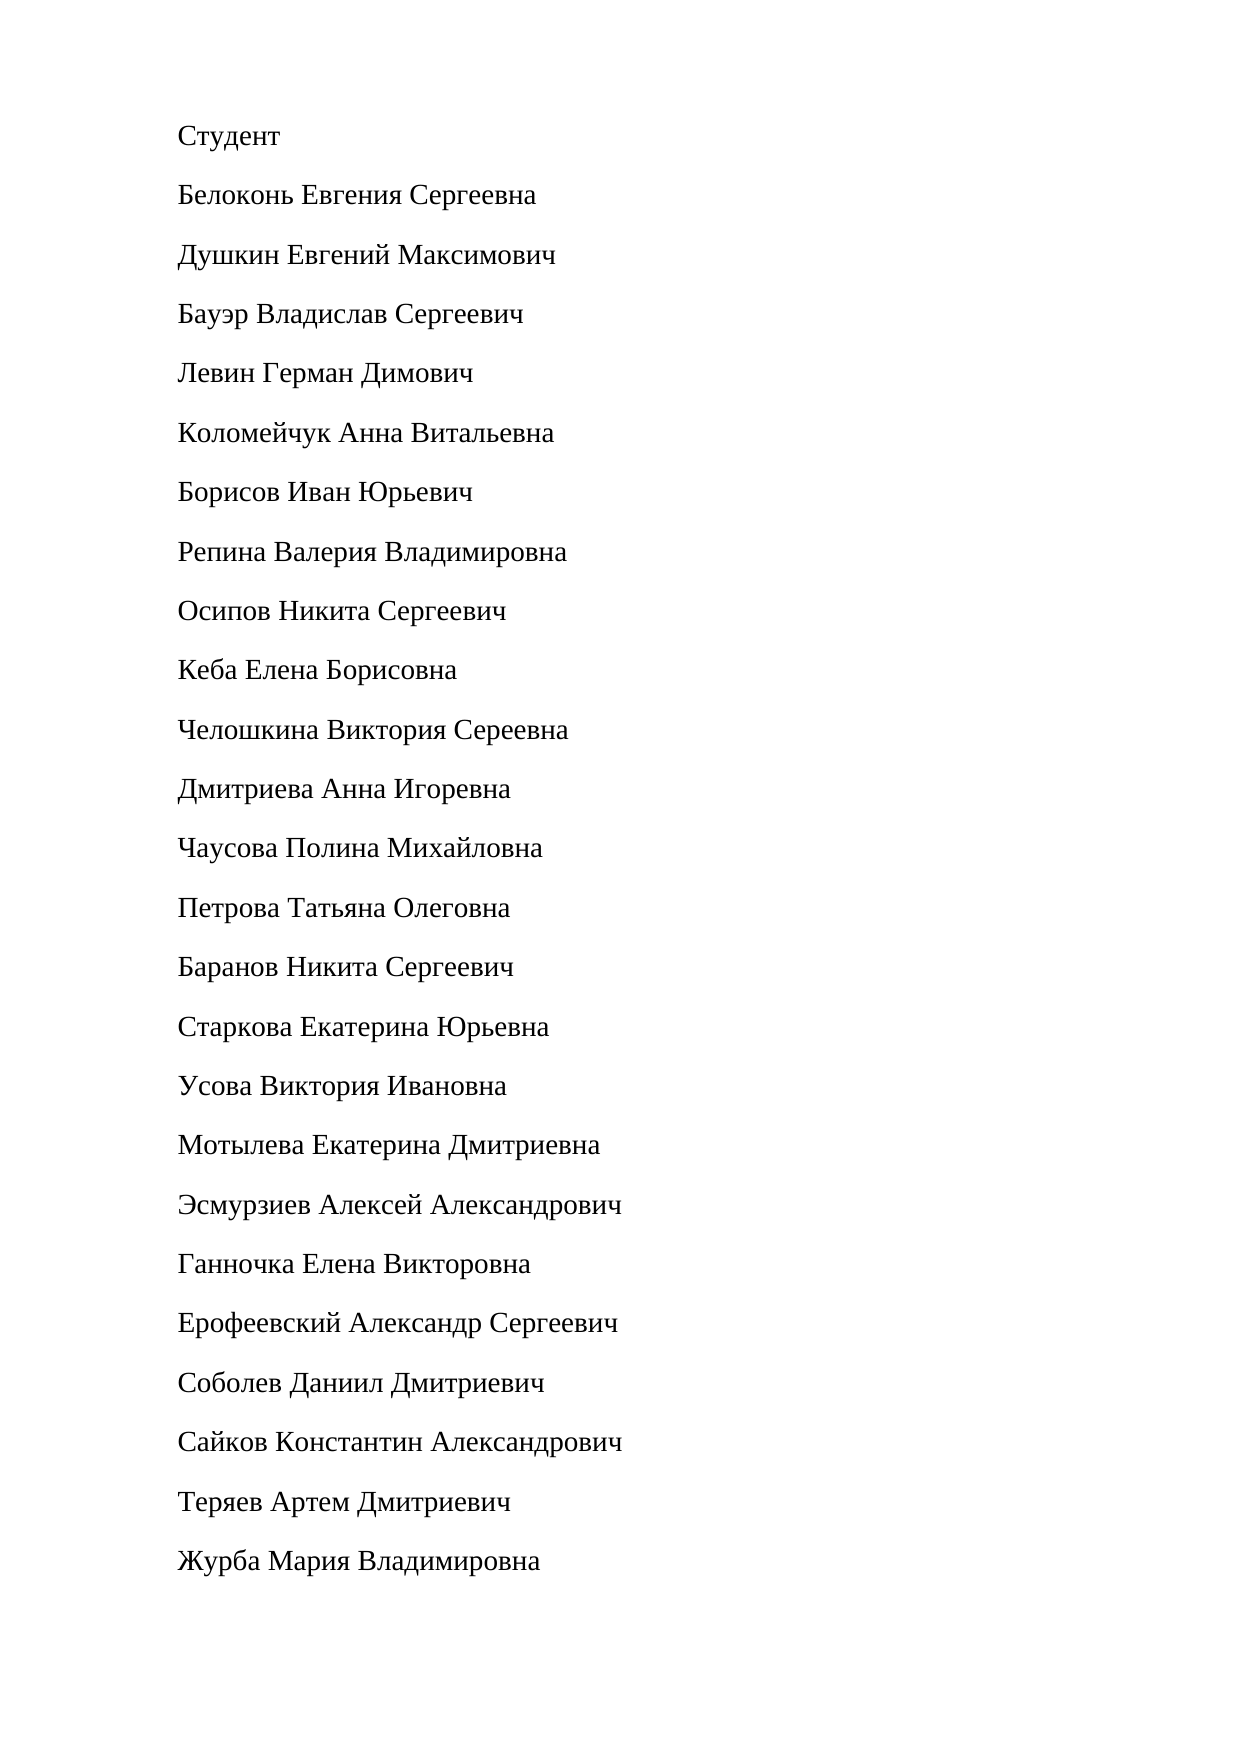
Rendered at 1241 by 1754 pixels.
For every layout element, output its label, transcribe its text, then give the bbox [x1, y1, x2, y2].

text Эсмурзиев Алексей Александрович [177, 1187, 1152, 1220]
text Студент [177, 118, 1152, 152]
text Дмитриева Анна Игоревна [177, 771, 1152, 805]
text Челошкина Виктория Сереевна [177, 712, 1152, 745]
text Ганночка Елена Викторовна [177, 1246, 1152, 1280]
text Ерофеевский Александр Сергеевич [177, 1306, 1152, 1339]
text Усова Виктория Ивановна [177, 1068, 1152, 1102]
text Журба Мария Владимировна [177, 1543, 1152, 1577]
text Левин Герман Димович [177, 356, 1152, 389]
text Соболев Даниил Дмитриевич [177, 1365, 1152, 1398]
text Душкин Евгений Максимович [177, 237, 1152, 270]
text Коломейчук Анна Витальевна [177, 415, 1152, 448]
text Белоконь Евгения Сергеевна [177, 177, 1152, 211]
text Мотылева Екатерина Дмитриевна [177, 1127, 1152, 1161]
text Сайков Константин Александрович [177, 1424, 1152, 1458]
text Репина Валерия Владимировна [177, 534, 1152, 567]
text Осипов Никита Сергеевич [177, 593, 1152, 627]
text Баранов Никита Сергеевич [177, 949, 1152, 983]
text Петрова Татьяна Олеговна [177, 890, 1152, 923]
text Старкова Екатерина Юрьевна [177, 1009, 1152, 1042]
text Бауэр Владислав Сергеевич [177, 296, 1152, 330]
text Борисов Иван Юрьевич [177, 474, 1152, 508]
text Теряев Артем Дмитриевич [177, 1484, 1152, 1517]
text Чаусова Полина Михайловна [177, 831, 1152, 864]
text Кеба Елена Борисовна [177, 652, 1152, 686]
